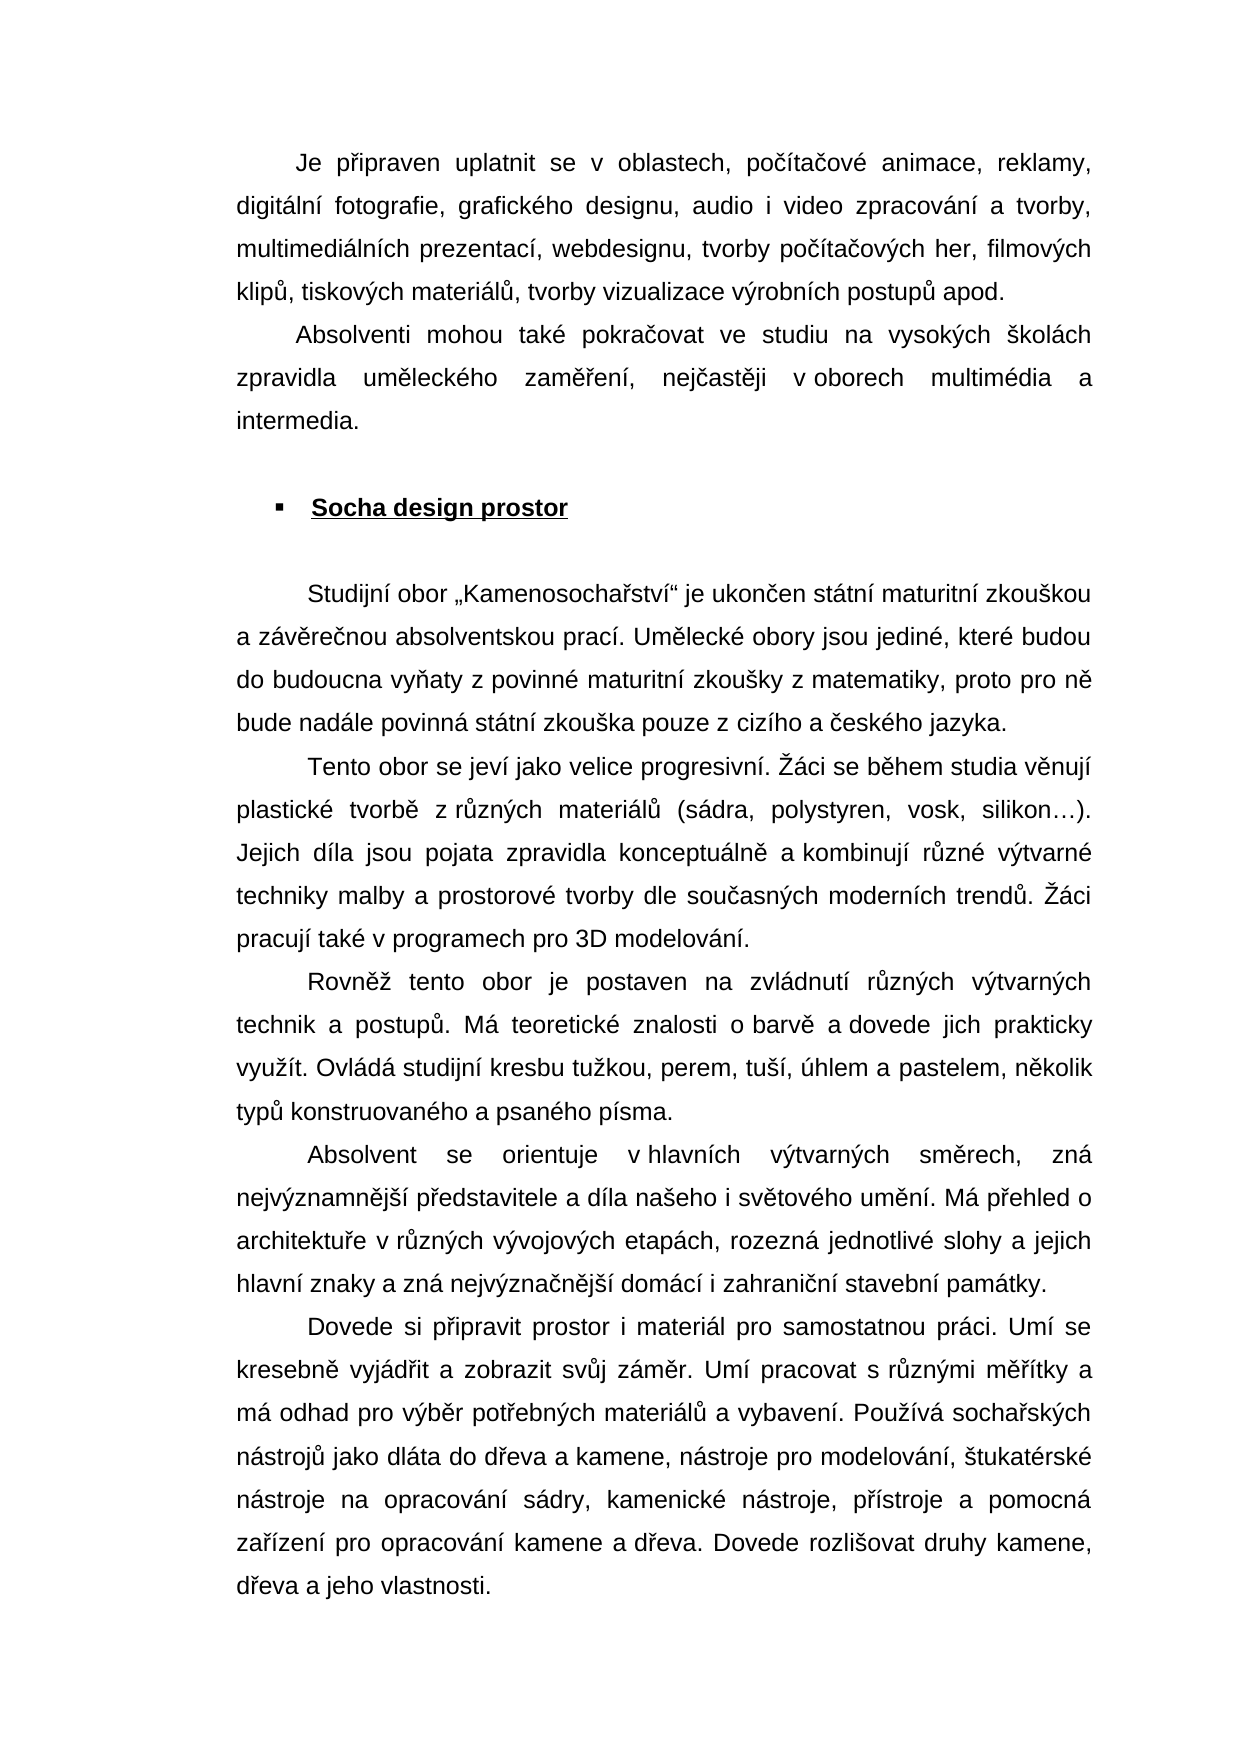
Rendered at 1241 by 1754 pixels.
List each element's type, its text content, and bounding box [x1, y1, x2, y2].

text Tento obor se jeví jako velice progresivní. Žáci se během studia věnují plastické tvorbě z různých materiálů (sádra, polystyren, vosk, silikon…). Jejich díla jsou pojata zpravidla konceptuálně a kombinují různé výtvarné techniky malby a prostorové tvorby dle současných moderních trendů. Žáci pracují také v programech pro 3D modelování. [236, 751, 1093, 953]
text Absolventi mohou také pokračovat ve studiu na vysokých školách zpravidla uměleckého zaměření, nejčastěji v oborech multimédia a intermedia. [236, 320, 1093, 435]
text Rovněž tento obor je postaven na zvládnutí různých výtvarných technik a postupů. Má teoretické znalosti o barvě a dovede jich prakticky využít. Ovládá studijní kresbu tužkou, perem, tuší, úhlem a pastelem, několik typů konstruovaného a psaného písma. [236, 967, 1093, 1125]
text Je připraven uplatnit se v oblastech, počítačové animace, reklamy, digitální fotografie, grafického designu, audio i video zpracování a tvorby, multimediálních prezentací, webdesignu, tvorby počítačových her, filmových klipů, tiskových materiálů, tvorby vizualizace výrobních postupů apod. [236, 148, 1093, 306]
text Absolvent se orientuje v hlavních výtvarných směrech, zná nejvýznamnější představitele a díla našeho i světového umění. Má přehled o architektuře v různých vývojových etapách, rozezná jednotlivé slohy a jejich hlavní znaky a zná nejvýznačnější domácí i zahraniční stavební památky. [236, 1139, 1093, 1298]
list Socha design prostor [274, 493, 1093, 521]
text Studijní obor „Kamenosochařství“ je ukončen státní maturitní zkouškou a závěrečnou absolventskou prací. Umělecké obory jsou jediné, které budou do budoucna vyňaty z povinné maturitní zkoušky z matematiky, proto pro ně bude nadále povinná státní zkouška pouze z cizího a českého jazyka. [236, 579, 1093, 737]
text Dovede si připravit prostor i materiál pro samostatnou práci. Umí se kresebně vyjádřit a zobrazit svůj záměr. Umí pracovat s různými měřítky a má odhad pro výběr potřebných materiálů a vybavení. Používá sochařských nástrojů jako dláta do dřeva a kamene, nástroje pro modelování, štukatérské nástroje na opracování sádry, kamenické nástroje, přístroje a pomocná zařízení pro opracování kamene a dřeva. Dovede rozlišovat druhy kamene, dřeva a jeho vlastnosti. [236, 1312, 1093, 1599]
